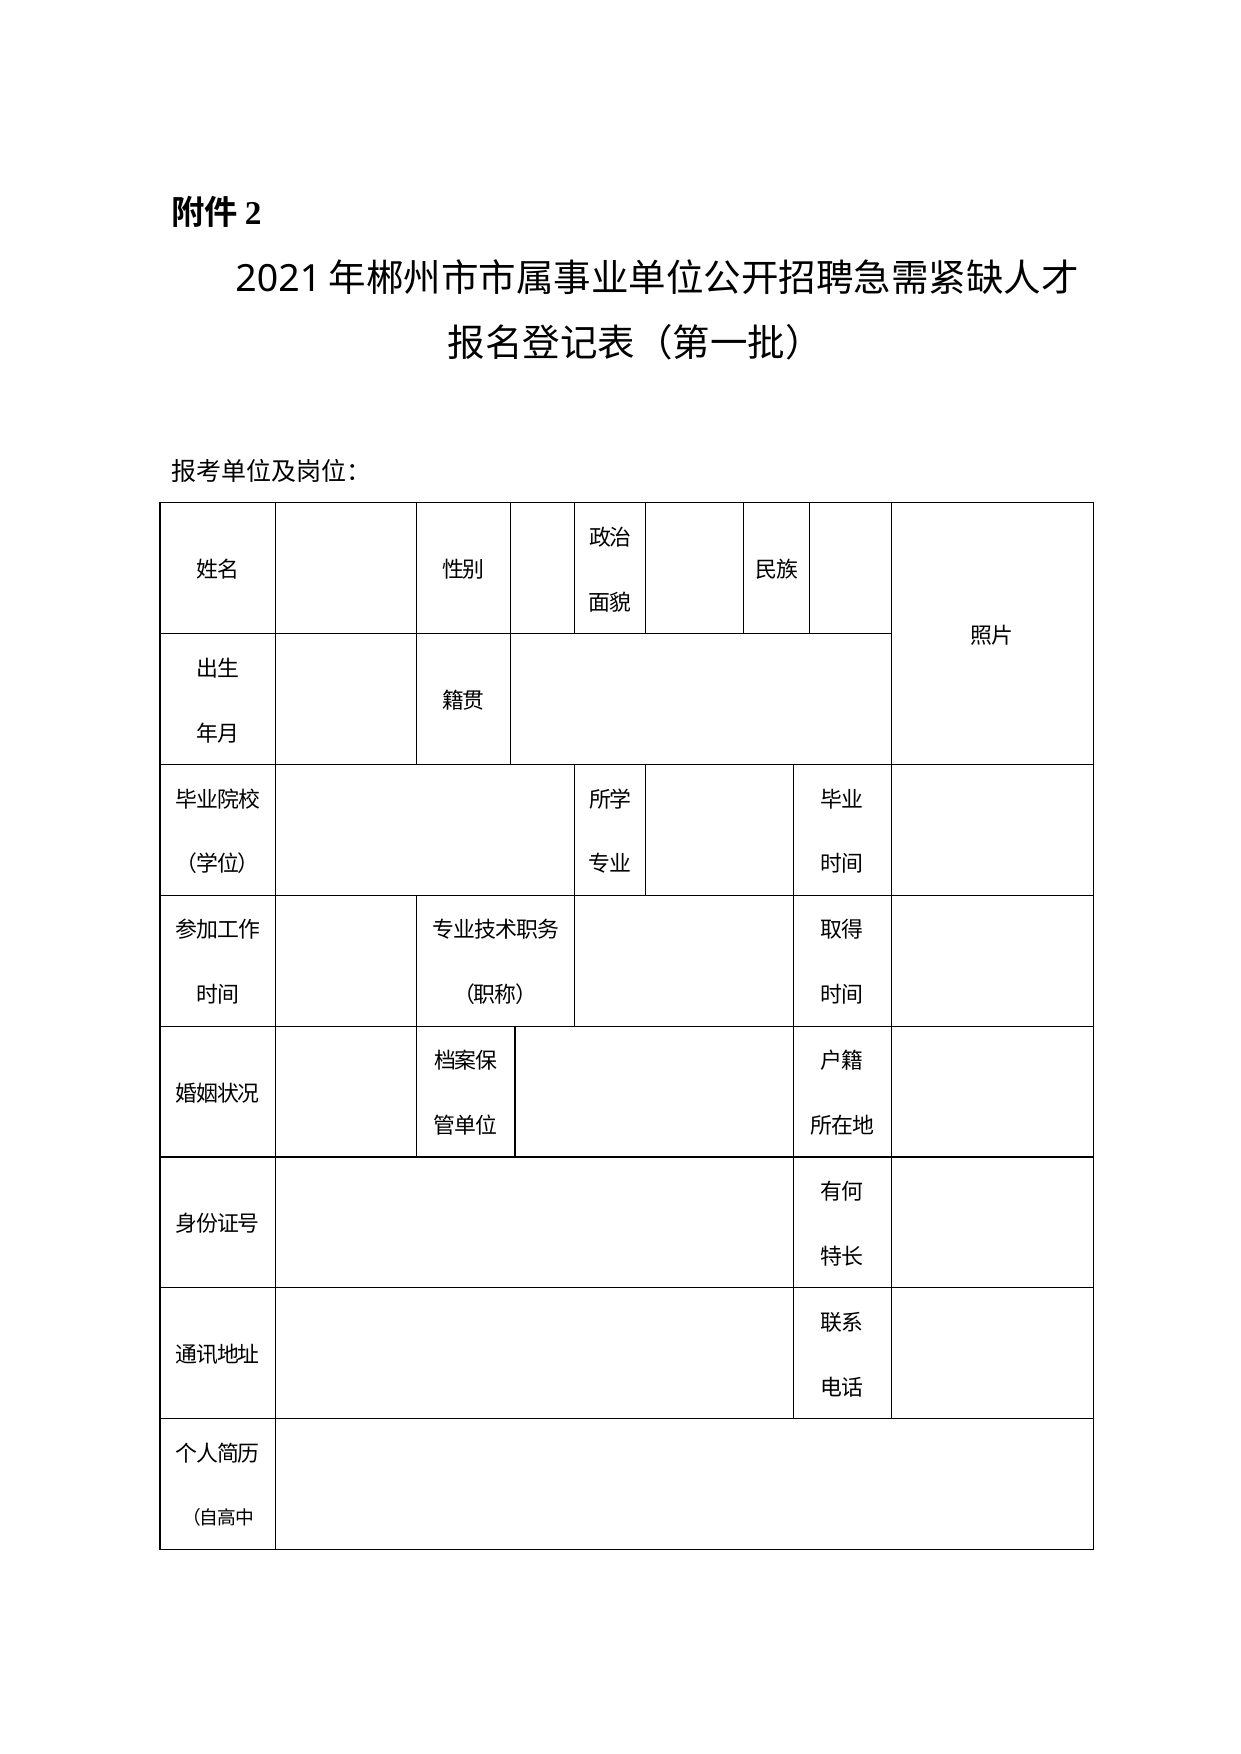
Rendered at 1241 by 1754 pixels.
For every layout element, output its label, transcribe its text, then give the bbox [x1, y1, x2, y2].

table_header 姓名 [161, 503, 275, 633]
table_cell [892, 765, 1093, 895]
table_header 性别 [417, 503, 510, 633]
table_header [810, 503, 891, 633]
table_cell 所学专业 [575, 765, 645, 895]
table_cell 档案保管单位 [417, 1027, 514, 1156]
table_cell 籍贯 [417, 634, 510, 764]
table_cell [892, 1288, 1093, 1418]
table_cell 取得 时间 [794, 896, 891, 1026]
table_cell [892, 896, 1093, 1026]
table_cell [516, 1027, 793, 1156]
table_cell [276, 896, 416, 1026]
table_header [276, 503, 416, 633]
text 附件2 [171, 178, 1098, 243]
table_cell 毕业 时间 [794, 765, 891, 895]
table_cell [892, 1158, 1093, 1287]
table_header 照片 [892, 503, 1093, 764]
table_cell 专业技术职务（职称） [417, 896, 574, 1026]
text 报考单位及岗位： [171, 437, 1098, 502]
table_cell 户籍 所在地 [794, 1027, 891, 1156]
table_cell 联系 电话 [794, 1288, 891, 1418]
table_cell [276, 1158, 793, 1287]
table_cell 毕业院校（学位） [161, 765, 275, 895]
table_cell 个人简历 （自高中起） [161, 1419, 275, 1549]
table_cell 通讯地址 [161, 1288, 275, 1418]
table_header 政治面貌 [575, 503, 645, 633]
table_cell [276, 1419, 1093, 1549]
table_cell 婚姻状况 [161, 1027, 275, 1156]
table_cell 参加工作时间 [161, 896, 275, 1026]
table_header [646, 503, 743, 633]
table_cell 出生 年月 [161, 634, 275, 764]
table_cell [276, 634, 416, 764]
table_cell [892, 1027, 1093, 1156]
table_cell 有何 特长 [794, 1158, 891, 1287]
table_cell 身份证号 [161, 1158, 275, 1287]
table_header [511, 503, 574, 633]
table_cell [276, 1027, 416, 1156]
table_cell [646, 765, 793, 895]
table_cell [276, 765, 574, 895]
text 报名登记表（第一批） [171, 308, 1098, 372]
table_cell [511, 634, 891, 764]
text 2021年郴州市市属事业单位公开招聘急需紧缺人才 [171, 243, 1098, 308]
table_cell [575, 896, 793, 1026]
table_header 民族 [744, 503, 809, 633]
table_cell [276, 1288, 793, 1418]
